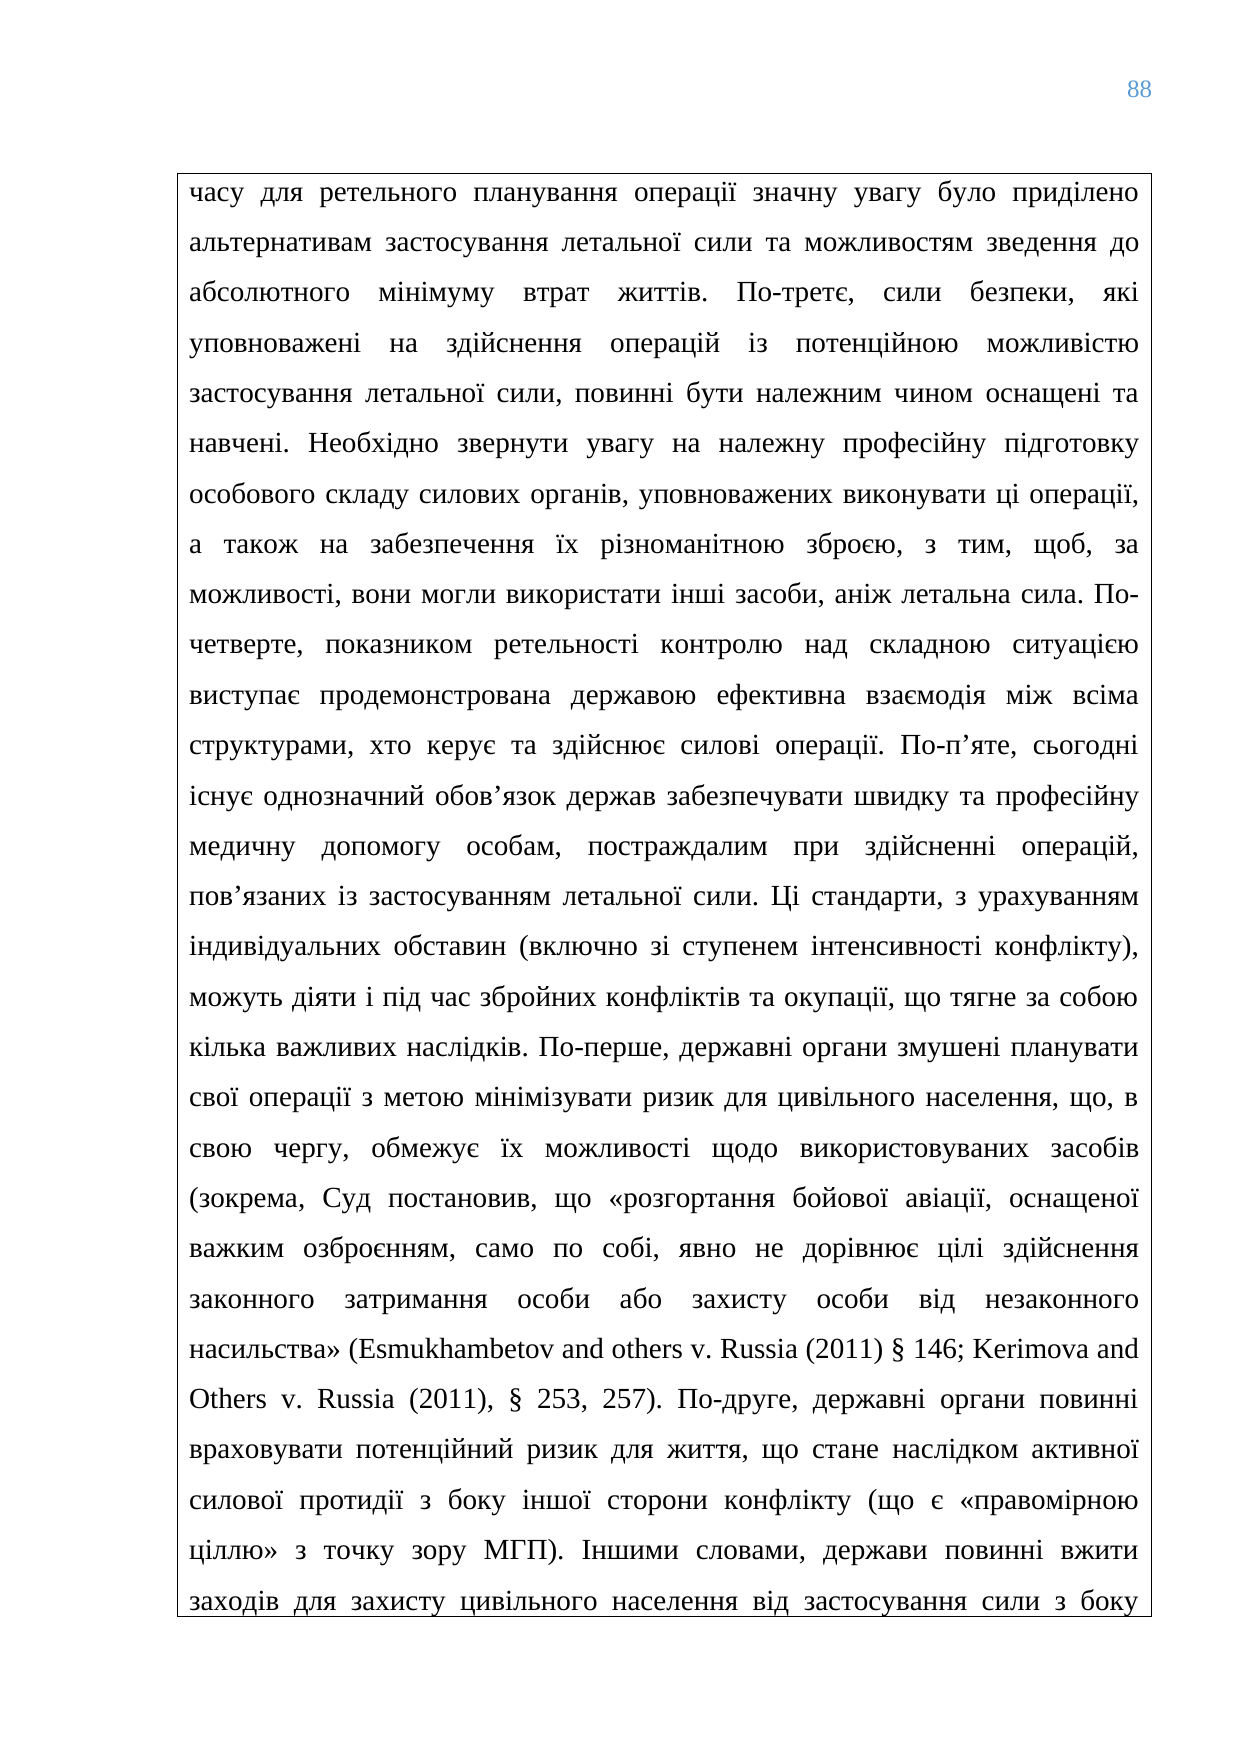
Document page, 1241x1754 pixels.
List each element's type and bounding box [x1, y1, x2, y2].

table_cell [178, 174, 1151, 1616]
